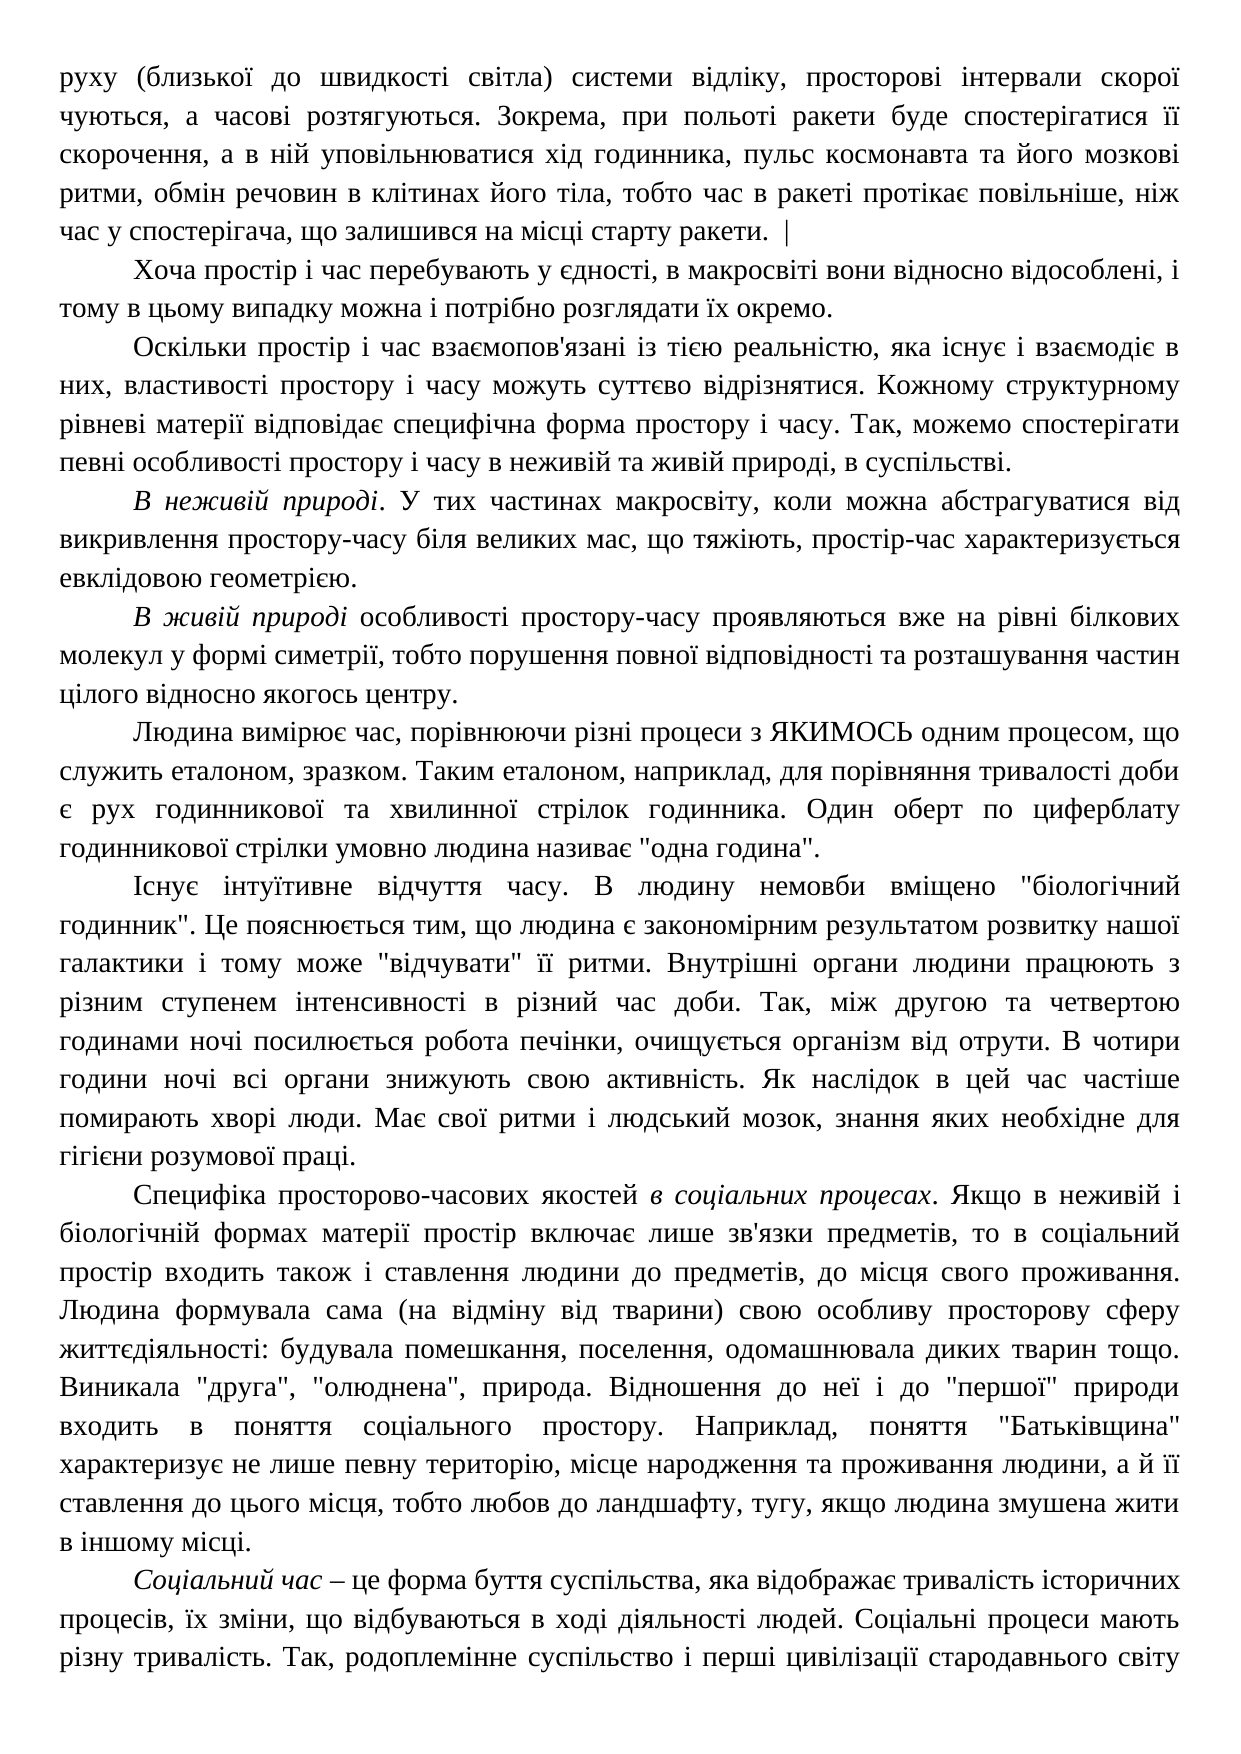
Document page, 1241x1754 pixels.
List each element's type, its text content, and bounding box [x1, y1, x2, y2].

text В неживій природі. У тих частинах макросвіту, коли можна абстрагуватися від викривлення простору-часу біля великих мас, що тяжіють, простір-час характеризується евклідовою геометрією. [59, 483, 1181, 594]
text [59, 59, 1181, 247]
text Хоча простір і час перебувають у єдності, в макросвіті вони відносно відособлені, і тому в цьому випадку можна і потрібно розглядати їх окремо. [59, 252, 1181, 324]
text Оскільки простір і час взаємопов'язані із тією реальністю, яка існує і взаємодіє в них, властивості простору і часу можуть суттєво відрізнятися. Кожному структурному рівневі матерії відповідає специфічна форма простору і часу. Так, можемо спостерігати певні особливості простору і часу в неживій та живій природі, в суспільстві. [59, 329, 1181, 478]
text Людина вимірює час, порівнюючи різні процеси з ЯКИМОСЬ одним процесом, що служить еталоном, зразком. Таким еталоном, наприклад, для порівняння тривалості доби є рух годинникової та хвилинної стрілок годинника. Один оберт по циферблату годинникової стрілки умовно людина називає "одна година". [59, 714, 1181, 863]
text Існує інтуїтивне відчуття часу. В людину немовби вміщено "біологічний годинник". Це пояснюється тим, що людина є закономірним результатом розвитку нашої галактики і тому може "відчувати" її ритми. Внутрішні органи людини працюють з різним ступенем інтенсивності в різний час доби. Так, між другою та четвертою годинами ночі посилюється робота печінки, очищується організм від отрути. В чотири години ночі всі органи знижують свою активність. Як наслідок в цей час частіше помирають хворі люди. Має свої ритми і людський мозок, знання яких необхідне для гігієни розумової праці. [59, 868, 1181, 1172]
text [59, 1562, 1181, 1673]
text Специфіка просторово-часових якостей в соціальних процесах. Якщо в неживій і біологічній формах матерії простір включає лише зв'язки предметів, то в соціальний простір входить також і ставлення людини до предметів, до місця свого проживання. Людина формувала сама (на відміну від тварини) свою особливу просторову сферу життєдіяльності: будувала помешкання, поселення, одомашнювала диких тварин тощо. Виникала "друга", "олюднена", природа. Відношення до неї і до "першої" природи входить в поняття соціального простору. Наприклад, поняття "Батьківщина" характеризує не лише певну територію, місце народження та проживання людини, а й її ставлення до цього місця, тобто любов до ландшафту, тугу, якщо людина змушена жити в іншому місці. [59, 1177, 1181, 1557]
text В живій природі особливості простору-часу проявляються вже на рівні білкових молекул у формі симетрії, тобто порушення повної відповідності та розташування частин цілого відносно якогось центру. [59, 599, 1181, 709]
